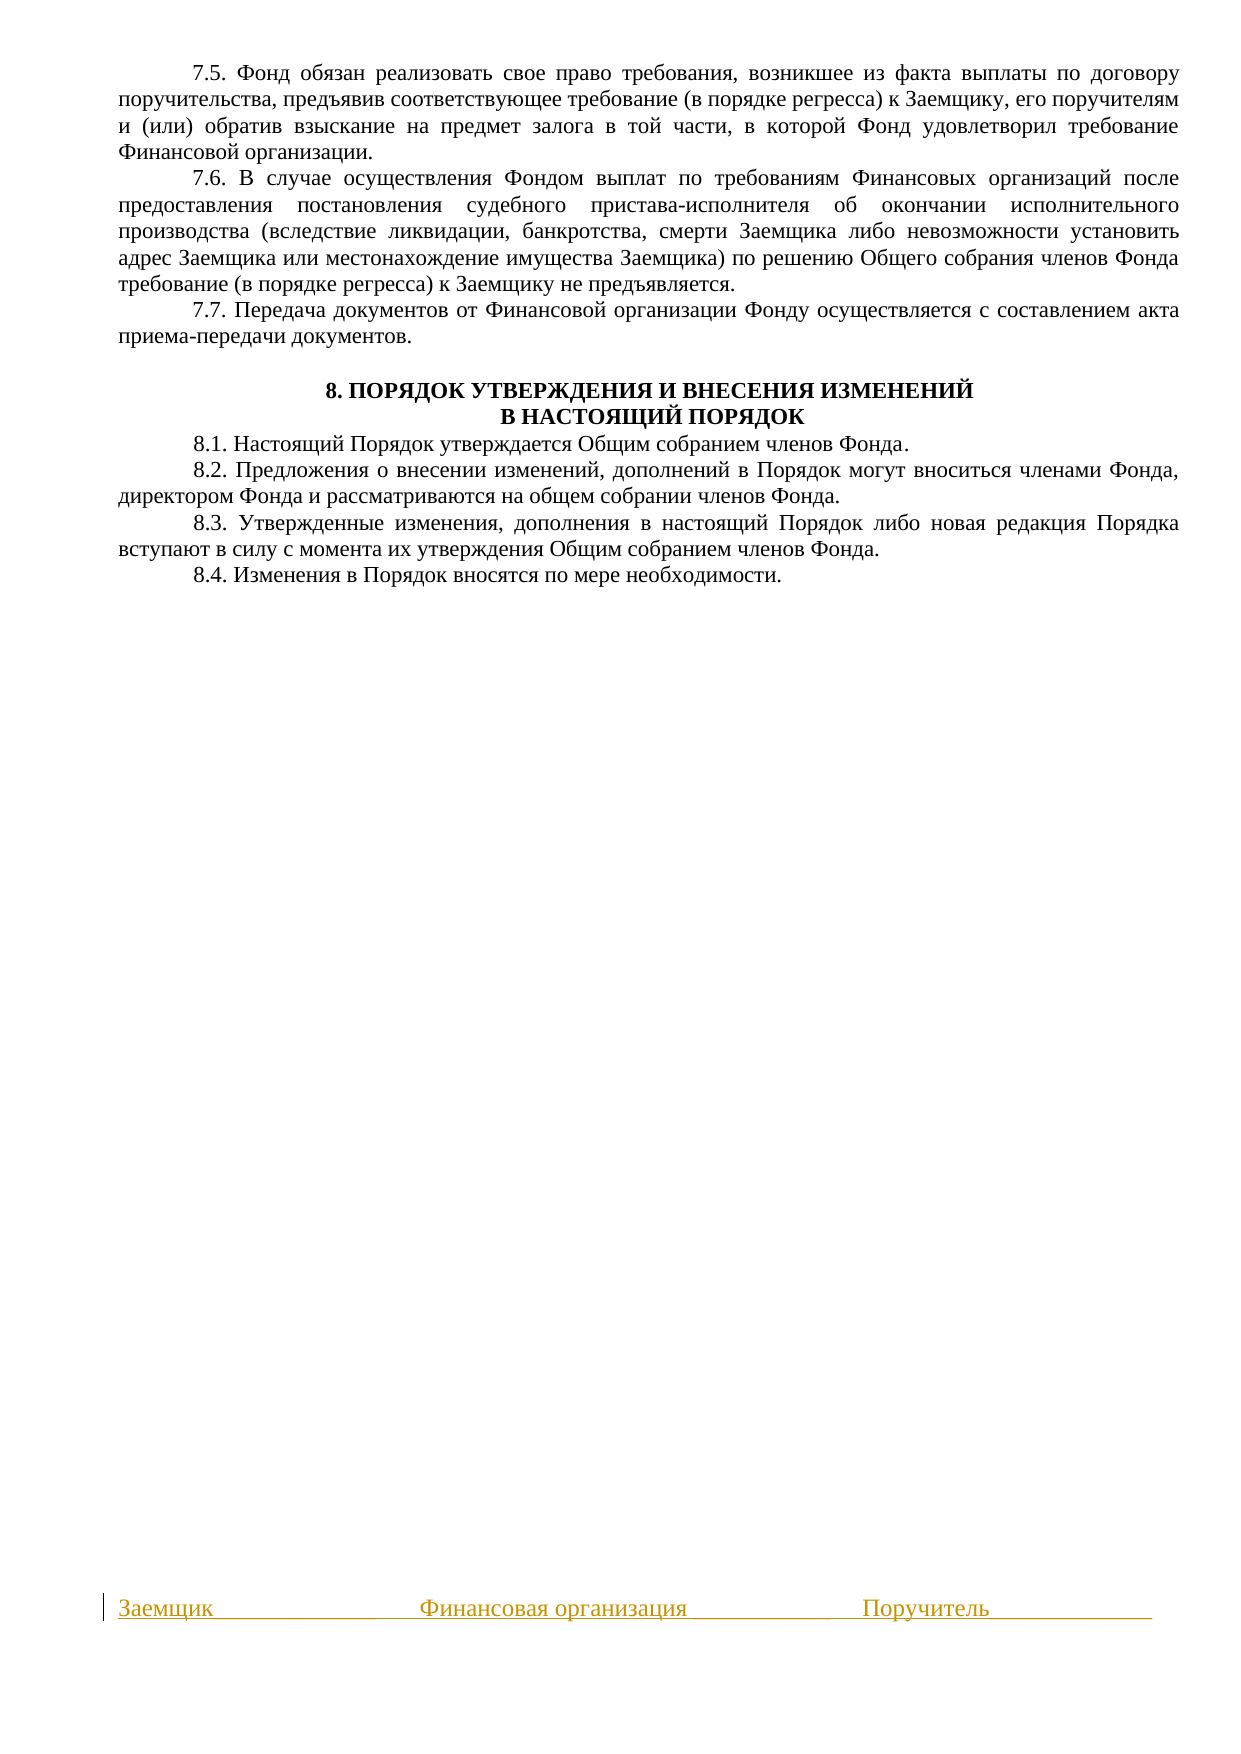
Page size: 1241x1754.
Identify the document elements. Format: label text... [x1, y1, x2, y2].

text 7.6. В случае осуществления Фондом выплат по требованиям Финансовых организаций после предоставления постановления судебного пристава-исполнителя об окончании исполнительного производства (вследствие ликвидации, банкротства, смерти Заемщика либо невозможности установить адрес Заемщика или местонахождение имущества Заемщика) по решению Общего собрания членов Фонда требование (в порядке регресса) к Заемщику не предъявляется. [118, 164, 1181, 296]
text 7.7. Передача документов от Финансовой организации Фонду осуществляется с составлением акта приема-передачи документов. [118, 296, 1181, 349]
text 8.2. Предложения о внесении изменений, дополнений в Порядок могут вноситься членами Фонда, директором Фонда и рассматриваются на общем собрании членов Фонда. [118, 456, 1181, 509]
text 7.5. Фонд обязан реализовать свое право требования, возникшее из факта выплаты по договору поручительства, предъявив соответствующее требование (в порядке регресса) к Заемщику, его поручителям и (или) обратив взыскание на предмет залога в той части, в которой Фонд удовлетворил требование Финансовой организации. [118, 59, 1181, 164]
text 8.3. Утвержденные изменения, дополнения в настоящий Порядок либо новая редакция Порядка вступают в силу с момента их утверждения Общим собранием членов Фонда. [118, 509, 1181, 561]
text 8. ПОРЯДОК УТВЕРЖДЕНИЯ И ВНЕСЕНИЯ ИЗМЕНЕНИЙ [118, 377, 1181, 403]
text В НАСТОЯЩИЙ ПОРЯДОК [118, 403, 1181, 430]
text 8.1. Настоящий Порядок утверждается Общим собранием членов Фонда. [118, 430, 1181, 456]
text 8.4. Изменения в Порядок вносятся по мере необходимости. [118, 561, 1181, 588]
